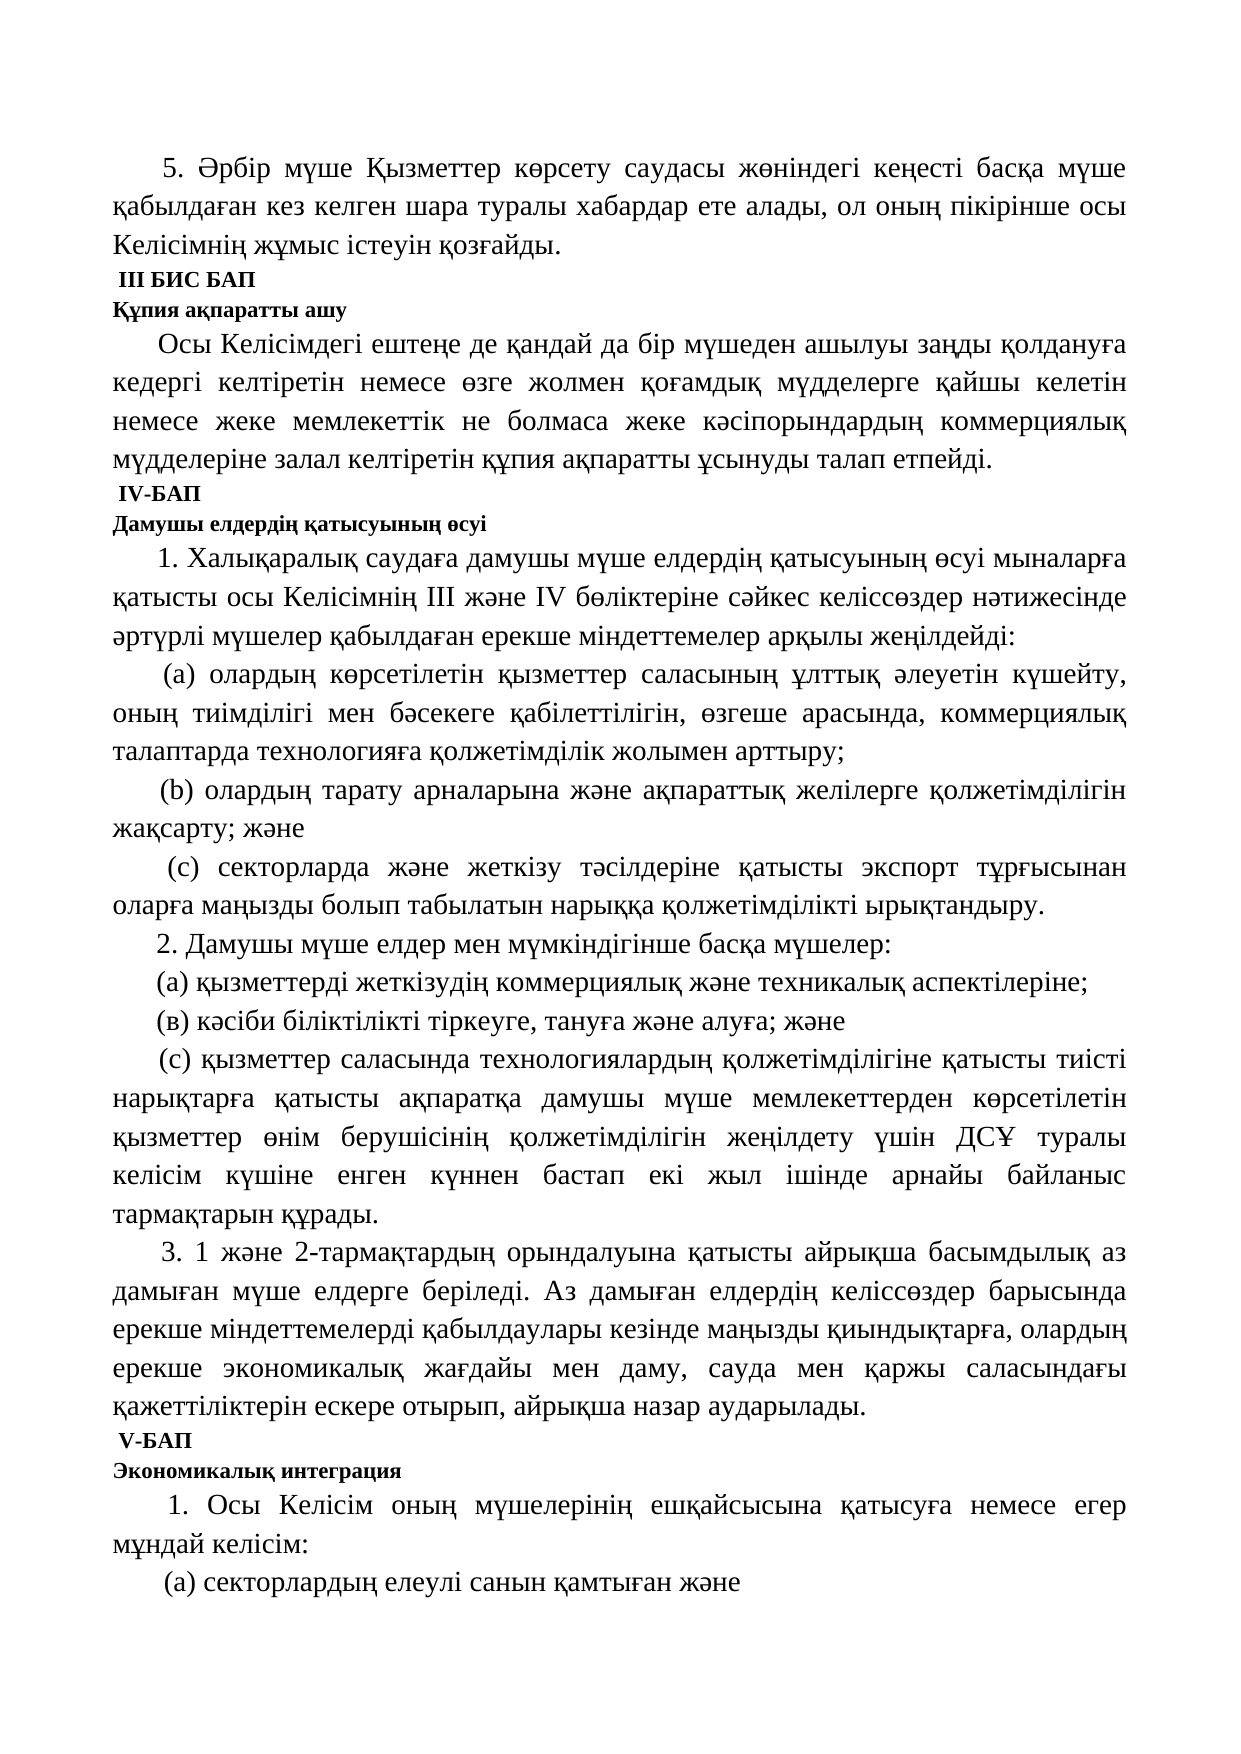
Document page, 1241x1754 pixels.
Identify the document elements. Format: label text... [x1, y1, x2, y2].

text (в) кәсіби біліктілікті тіркеуге, тануға және алуға; және [112, 1003, 1128, 1037]
text 3. 1 және 2-тармақтардың орындалуына қатысты айрықша басымдылық аз дамыған мүше елдерге беріледі. Аз дамыған елдердің келіссөздер барысында ерекше міндеттемелерді қабылдаулары кезінде маңызды қиындықтарға, олардың ерекше экономикалық жағдайы мен даму, сауда мен қаржы саласындағы қажеттіліктерін ескере отырып, айрықша назар аударылады. [112, 1234, 1128, 1422]
text 1. Халықаралық саудаға дамушы мүше елдердің қатысуының өсуі мыналарға қатысты осы Келісімнің III және IV бөліктеріне сәйкес келіссөздер нәтижесінде әртүрлі мүшелер қабылдаған ерекше міндеттемелер арқылы жеңілдейді: [112, 541, 1128, 651]
text IV-БАП Дамушы елдердің қатысуының өсуі [112, 480, 1128, 537]
text (а) қызметтерді жеткізудің коммерциялық және техникалық аспектілеріне; [112, 964, 1128, 998]
text Осы Келісімдегі ештеңе де қандай да бір мүшеден ашылуы заңды қолдануға кедергі келтіретін немесе өзге жолмен қоғамдық мүдделерге қайшы келетін немесе жеке мемлекеттік не болмаса жеке кәсіпорындардың коммерциялық мүдделеріне залал келтіретін құпия ақпаратты ұсынуды талап етпейді. [112, 326, 1128, 475]
text 1. Осы Келісім оның мүшелерінің ешқайсысына қатысуға немесе егер мұндай келісім: [112, 1487, 1128, 1559]
text (b) олардың тарату арналарына және ақпараттық желілерге қолжетімділігін жақсарту; және [112, 772, 1128, 844]
text III БИС БАП Құпия ақпаратты ашу [112, 266, 1128, 322]
text 2. Дамушы мүше елдер мен мүмкіндігінше басқа мүшелер: [112, 926, 1128, 959]
text (с) секторларда және жеткізу тәсілдеріне қатысты экспорт тұрғысынан оларға маңызды болып табылатын нарыққа қолжетімділікті ырықтандыру. [112, 849, 1128, 921]
text 5. Әрбір мүше Қызметтер көрсету саудасы жөніндегі кеңесті басқа мүше қабылдаған кез келген шара туралы хабардар ете алады, ол оның пікірінше осы Келісімнің жұмыс істеуін қозғайды. [112, 150, 1128, 261]
text (а) секторлардың елеулі санын қамтыған және [112, 1564, 1128, 1598]
text (с) қызметтер саласында технологиялардың қолжетімділігіне қатысты тиісті нарықтарға қатысты ақпаратқа дамушы мүше мемлекеттерден көрсетілетін қызметтер өнім берушісінің қолжетімділігін жеңілдету үшін ДСҰ туралы келісім күшіне енген күннен бастап екі жыл ішінде арнайы байланыс тармақтарын құрады. [112, 1042, 1128, 1229]
text V-БАП Экономикалық интеграция [112, 1427, 1128, 1484]
text (а) олардың көрсетілетін қызметтер саласының ұлттық әлеуетін күшейту, оның тиімділігі мен бәсекеге қабілеттілігін, өзгеше арасында, коммерциялық талаптарда технологияға қолжетімділік жолымен арттыру; [112, 656, 1128, 767]
